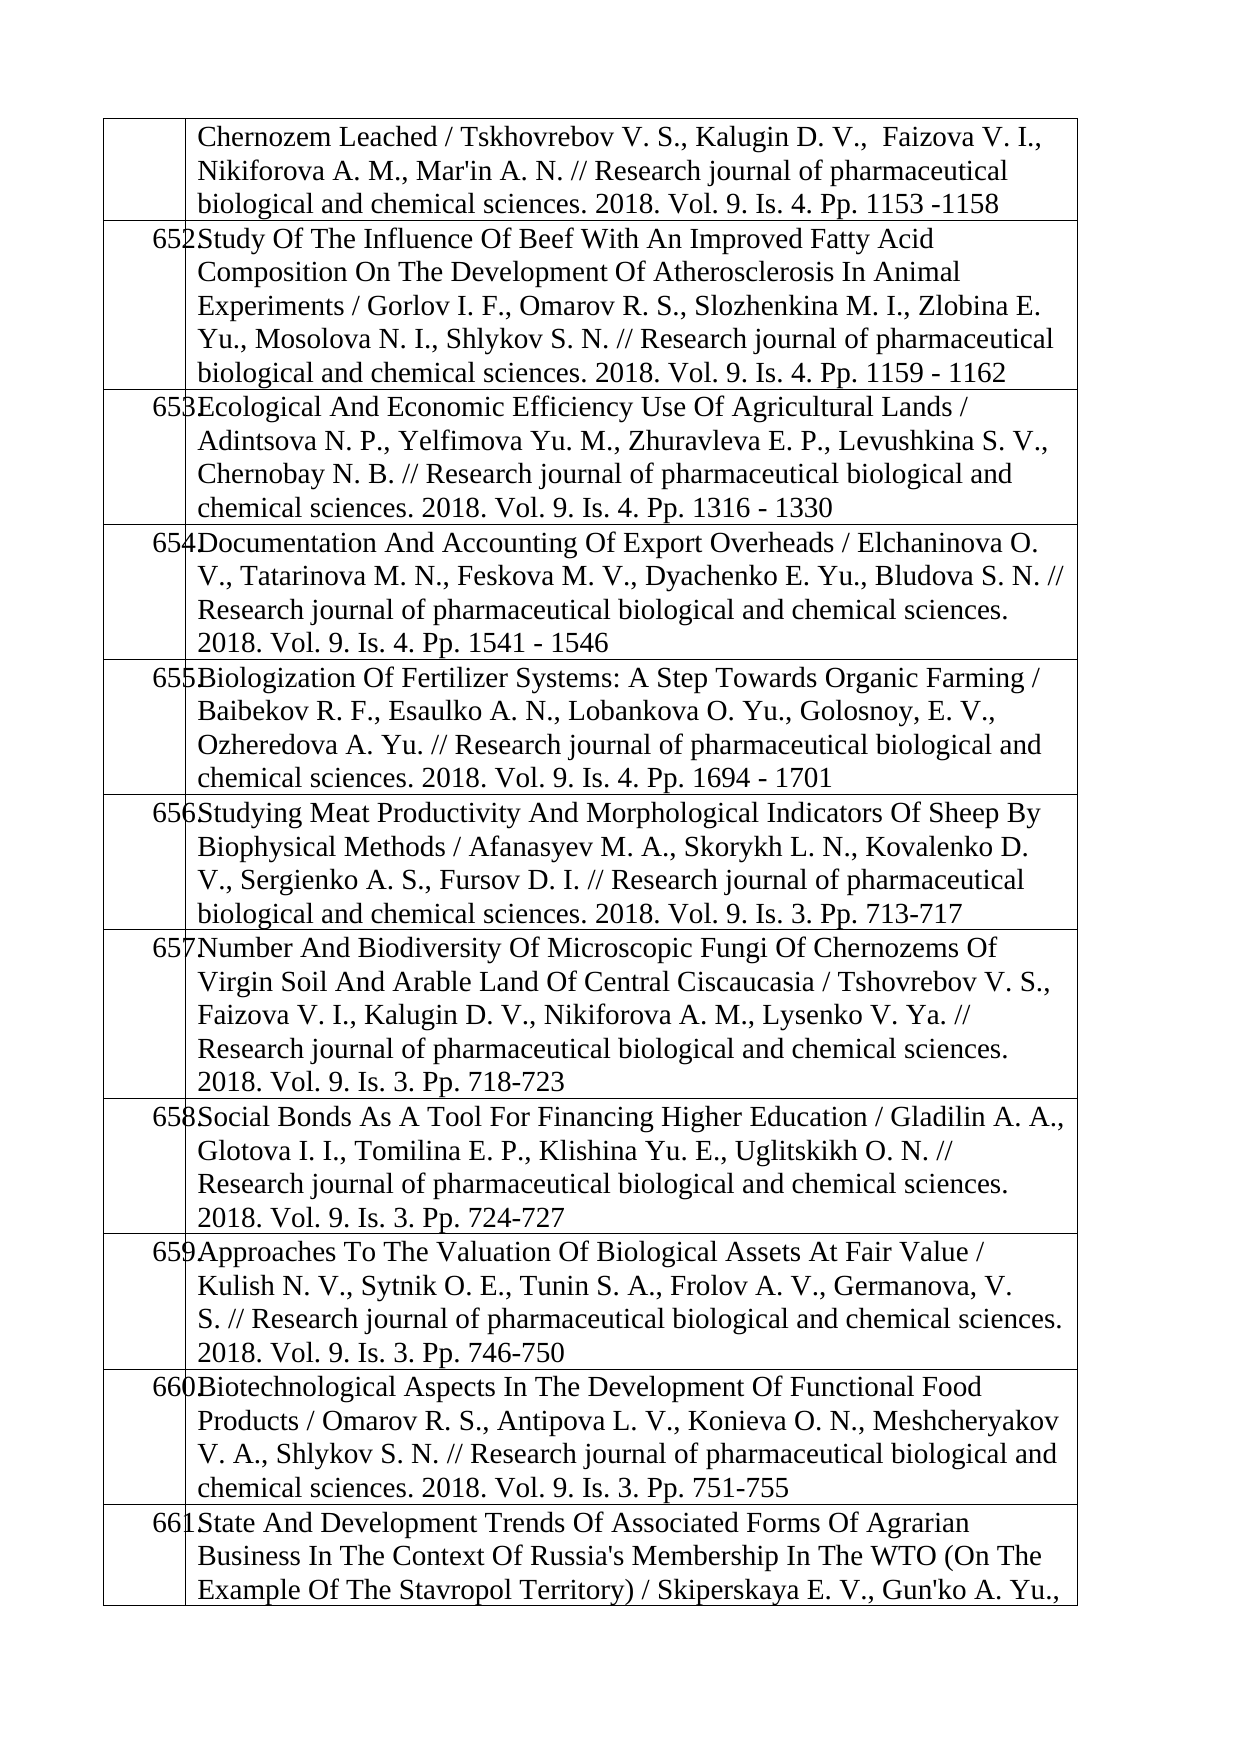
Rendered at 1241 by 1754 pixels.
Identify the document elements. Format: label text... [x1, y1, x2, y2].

table_cell [104, 930, 185, 1098]
table_cell Studying Meat Productivity And Morphological Indicators Of Sheep By Biophysical Methods / Afanasyev M. A., Skorykh L. N., Kovalenko D. V., Sergienko A. S., Fursov D. I. // Research journal of pharmaceutical biological and chemical sciences. 2018. Vol. 9. Is. 3. Pp. 713-717 [186, 795, 1077, 929]
table_cell [104, 1099, 185, 1233]
table_cell [104, 660, 185, 794]
table_cell Biologization Of Fertilizer Systems: A Step Towards Organic Farming / Baibekov R. F., Esaulko A. N., Lobankova O. Yu., Golosnoy, E. V., Ozheredova A. Yu. // Research journal of pharmaceutical biological and chemical sciences. 2018. Vol. 9. Is. 4. Pp. 1694 - 1701 [186, 660, 1077, 794]
table_cell Social Bonds As A Tool For Financing Higher Education / Gladilin A. A., Glotova I. I., Tomilina E. P., Klishina Yu. E., Uglitskikh O. N. // Research journal of pharmaceutical biological and chemical sciences. 2018. Vol. 9. Is. 3. Pp. 724-727 [186, 1099, 1077, 1233]
table_cell [104, 1234, 185, 1368]
table_cell Ecological And Economic Efficiency Use Of Agricultural Lands / Adintsova N. P., Yelfimova Yu. M., Zhuravleva E. P., Levushkina S. V., Chernobay N. B. // Research journal of pharmaceutical biological and chemical sciences. 2018. Vol. 9. Is. 4. Pp. 1316 - 1330 [186, 390, 1077, 524]
table_cell Number And Biodiversity Of Microscopic Fungi Of Chernozems Of Virgin Soil And Arable Land Of Central Ciscaucasia / Tshovrebov V. S., Faizova V. I., Kalugin D. V., Nikiforova A. M., Lysenko V. Ya. // Research journal of pharmaceutical biological and chemical sciences. 2018. Vol. 9. Is. 3. Pp. 718-723 [186, 930, 1077, 1098]
table_cell [104, 1505, 185, 1605]
table_cell [104, 221, 185, 388]
table_cell [104, 390, 185, 524]
table_cell [104, 795, 185, 929]
table_cell Approaches To The Valuation Of Biological Assets At Fair Value / Kulish N. V., Sytnik O. E., Tunin S. A., Frolov A. V., Germanova, V. S. // Research journal of pharmaceutical biological and chemical sciences. 2018. Vol. 9. Is. 3. Pp. 746-750 [186, 1234, 1077, 1368]
table_cell [104, 525, 185, 659]
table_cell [186, 119, 1077, 220]
table_cell [104, 119, 185, 220]
table_cell Documentation And Accounting Of Export Overheads / Elchaninova O. V., Tatarinova M. N., Feskova M. V., Dyachenko E. Yu., Bludova S. N. // Research journal of pharmaceutical biological and chemical sciences. 2018. Vol. 9. Is. 4. Pp. 1541 - 1546 [186, 525, 1077, 659]
table_cell Biotechnological Aspects In The Development Of Functional Food Products / Omarov R. S., Antipova L. V., Konieva O. N., Meshcheryakov V. A., Shlykov S. N. // Research journal of pharmaceutical biological and chemical sciences. 2018. Vol. 9. Is. 3. Pp. 751-755 [186, 1370, 1077, 1504]
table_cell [186, 1505, 1077, 1605]
table_cell [104, 1370, 185, 1504]
table_cell Study Of The Influence Of Beef With An Improved Fatty Acid Composition On The Development Of Atherosclerosis In Animal Experiments / Gorlov I. F., Omarov R. S., Slozhenkina M. I., Zlobina E. Yu., Mosolova N. I., Shlykov S. N. // Research journal of pharmaceutical biological and chemical sciences. 2018. Vol. 9. Is. 4. Pp. 1159 - 1162 [186, 221, 1077, 388]
